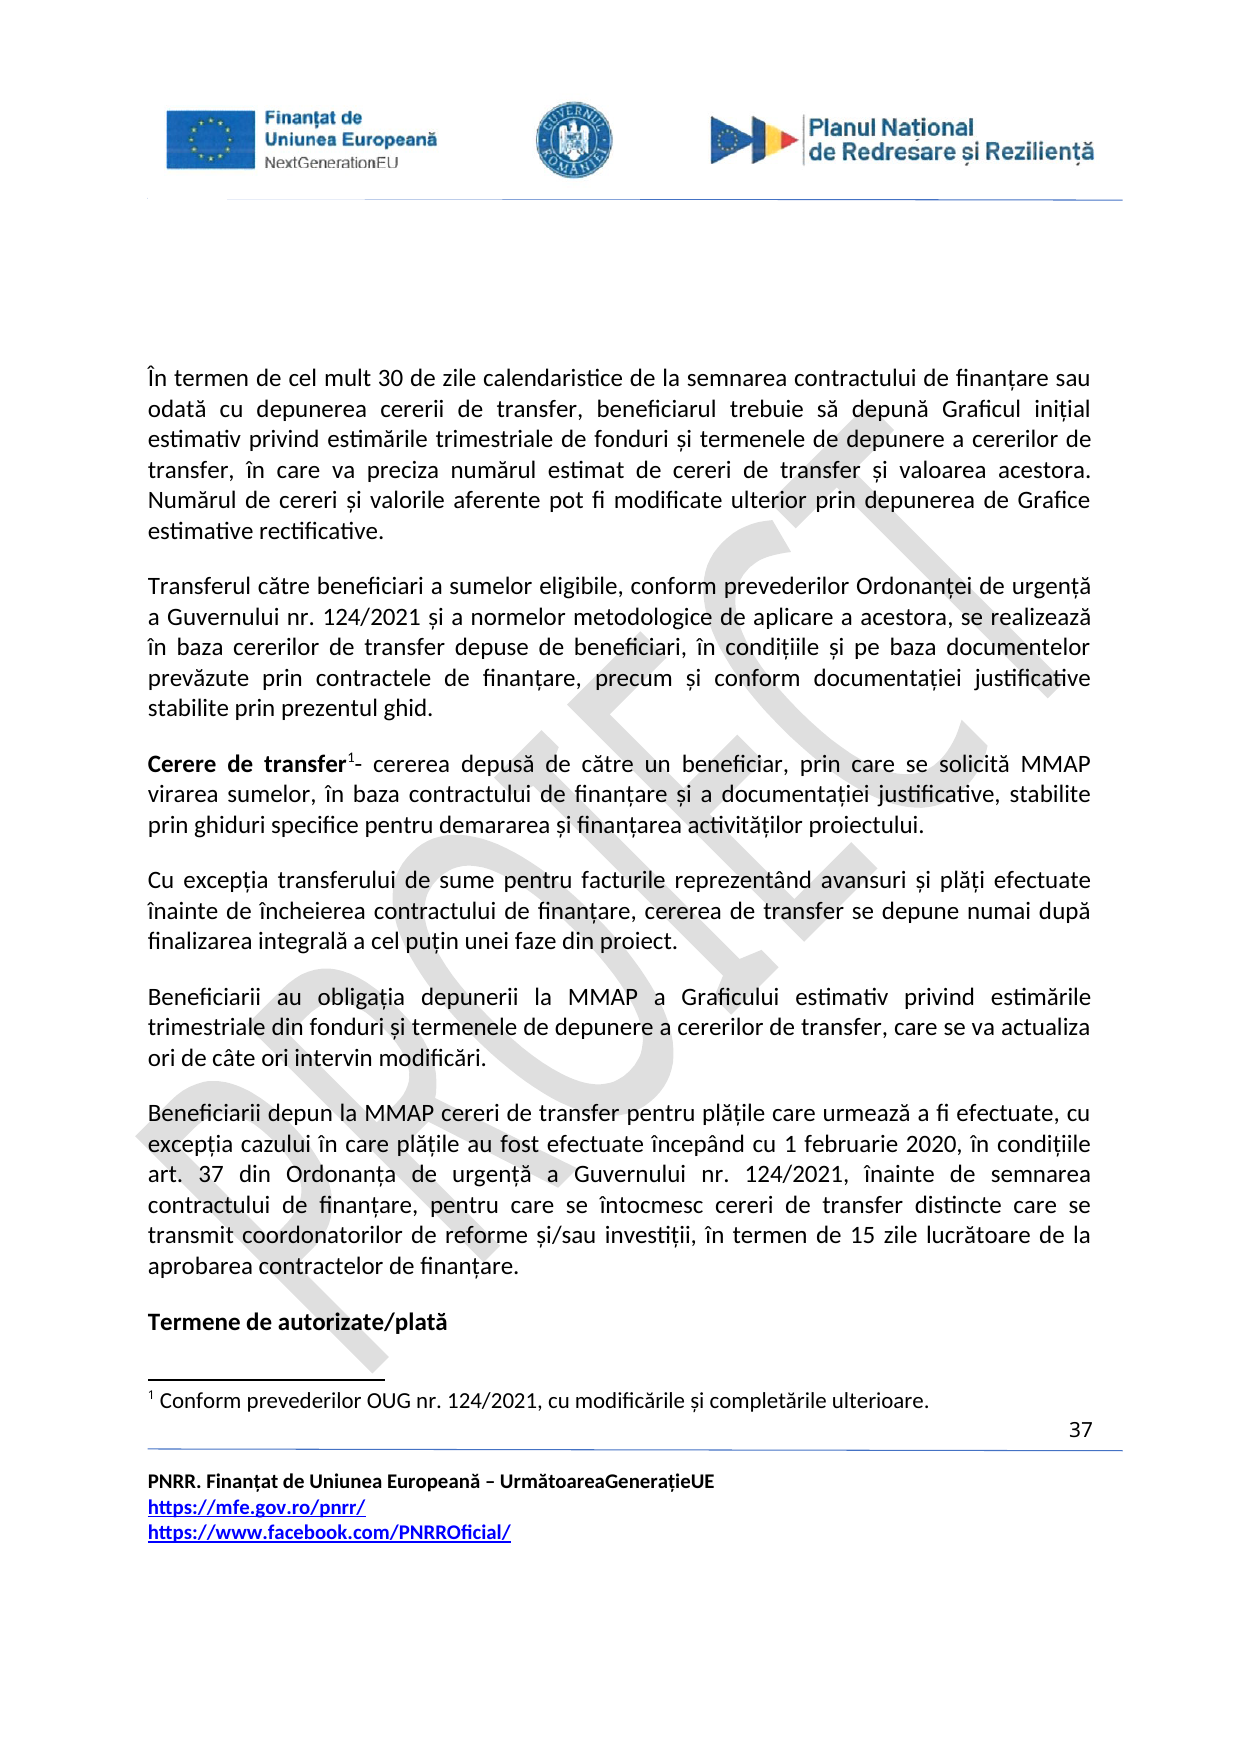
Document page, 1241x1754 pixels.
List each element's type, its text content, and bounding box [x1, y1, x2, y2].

text În termen de cel mult 30 de zile calendaristice de la semnarea contractului de finanțare sau odată cu depunerea cererii de transfer, beneficiarul trebuie să depună Graficul inițial estimativ privind estimările trimestriale de fonduri și termenele de depunere a cererilor de transfer, în care va preciza numărul estimat de cereri de transfer și valoarea acestora. Numărul de cereri și valorile aferente pot fi modificate ulterior prin depunerea de Grafice estimative rectificative. [148, 362, 1093, 545]
text Termene de autorizate/plată [148, 1306, 1093, 1336]
text Beneficiarii depun la MMAP cereri de transfer pentru plățile care urmează a fi efectuate, cu excepția cazului în care plățile au fost efectuate începând cu 1 februarie 2020, în condițiile art. 37 din Ordonanța de urgență a Guvernului nr. 124/2021, înainte de semnarea contractului de finanțare, pentru care se întocmesc cereri de transfer distincte care se transmit coordonatorilor de reforme și/sau investiții, în termen de 15 zile lucrătoare de la aprobarea contractelor de finanțare. [148, 1098, 1093, 1281]
text Beneficiarii au obligația depunerii la MMAP a Graficului estimativ privind estimările trimestriale din fonduri și termenele de depunere a cererilor de transfer, care se va actualiza ori de câte ori intervin modificări. [148, 981, 1093, 1073]
text Transferul către beneficiari a sumelor eligibile, conform prevederilor Ordonanței de urgență a Guvernului nr. 124/2021 și a normelor metodologice de aplicare a acestora, se realizează în baza cererilor de transfer depuse de beneficiari, în condițiile și pe baza documentelor prevăzute prin contractele de finanțare, precum și conform documentației justificative stabilite prin prezentul ghid. [148, 570, 1093, 723]
text Cu excepția transferului de sume pentru facturile reprezentând avansuri și plăți efectuate înainte de încheierea contractului de finanțare, cererea de transfer se depune numai după finalizarea integrală a cel puțin unei faze din proiect. [148, 864, 1093, 956]
text Cerere de transfer- cererea depusă de către un beneficiar, prin care se solicită MMAP virarea sumelor, în baza contractului de finanțare și a documentației justificative, stabilite prin ghiduri specifice pentru demararea și finanțarea activităților proiectului. [148, 748, 1093, 839]
picture [147, 73, 1123, 199]
